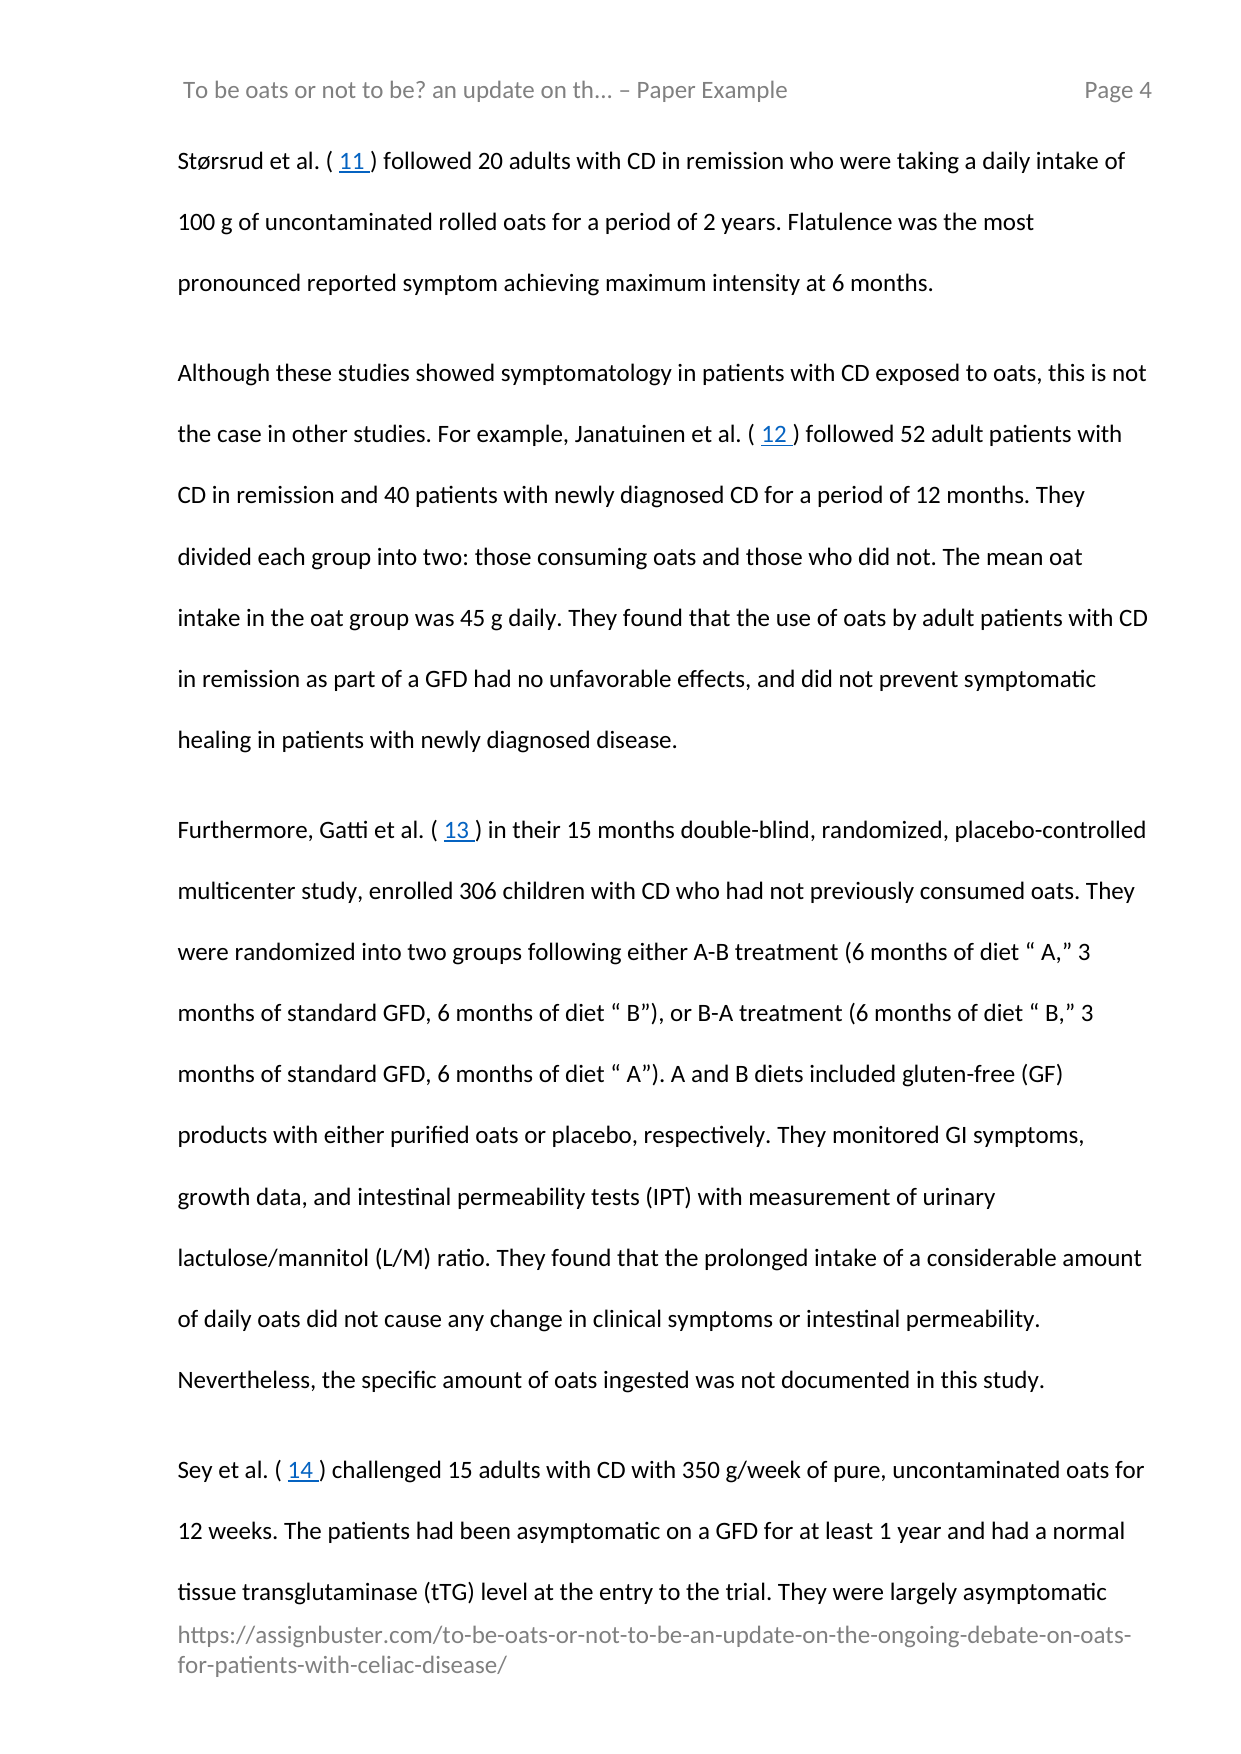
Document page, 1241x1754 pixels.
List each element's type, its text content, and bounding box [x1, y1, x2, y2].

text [177, 1454, 1152, 1607]
text Furthermore, Gatti et al. ( 13 ) in their 15 months double-blind, randomized, placebo-controlled multicenter study, enrolled 306 children with CD who had not previously consumed oats. They were randomized into two groups following either A-B treatment (6 months of diet “ A,” 3 months of standard GFD, 6 months of diet “ B”), or B-A treatment (6 months of diet “ B,” 3 months of standard GFD, 6 months of diet “ A”). A and B diets included gluten-free (GF) products with either purified oats or placebo, respectively. They monitored GI symptoms, growth data, and intestinal permeability tests (IPT) with measurement of urinary lactulose/mannitol (L/M) ratio. They found that the prolonged intake of a considerable amount of daily oats did not cause any change in clinical symptoms or intestinal permeability. Nevertheless, the specific amount of oats ingested was not documented in this study. [177, 814, 1152, 1394]
text Although these studies showed symptomatology in patients with CD exposed to oats, this is not the case in other studies. For example, Janatuinen et al. ( 12 ) followed 52 adult patients with CD in remission and 40 patients with newly diagnosed CD for a period of 12 months. They divided each group into two: those consuming oats and those who did not. The mean oat intake in the oat group was 45 g daily. They found that the use of oats by adult patients with CD in remission as part of a GFD had no unfavorable effects, and did not prevent symptomatic healing in patients with newly diagnosed disease. [177, 358, 1152, 754]
text Størsrud et al. ( 11 ) followed 20 adults with CD in remission who were taking a daily intake of 100 g of uncontaminated rolled oats for a period of 2 years. Flatulence was the most pronounced reported symptom achieving maximum intensity at 6 months. [177, 145, 1152, 298]
